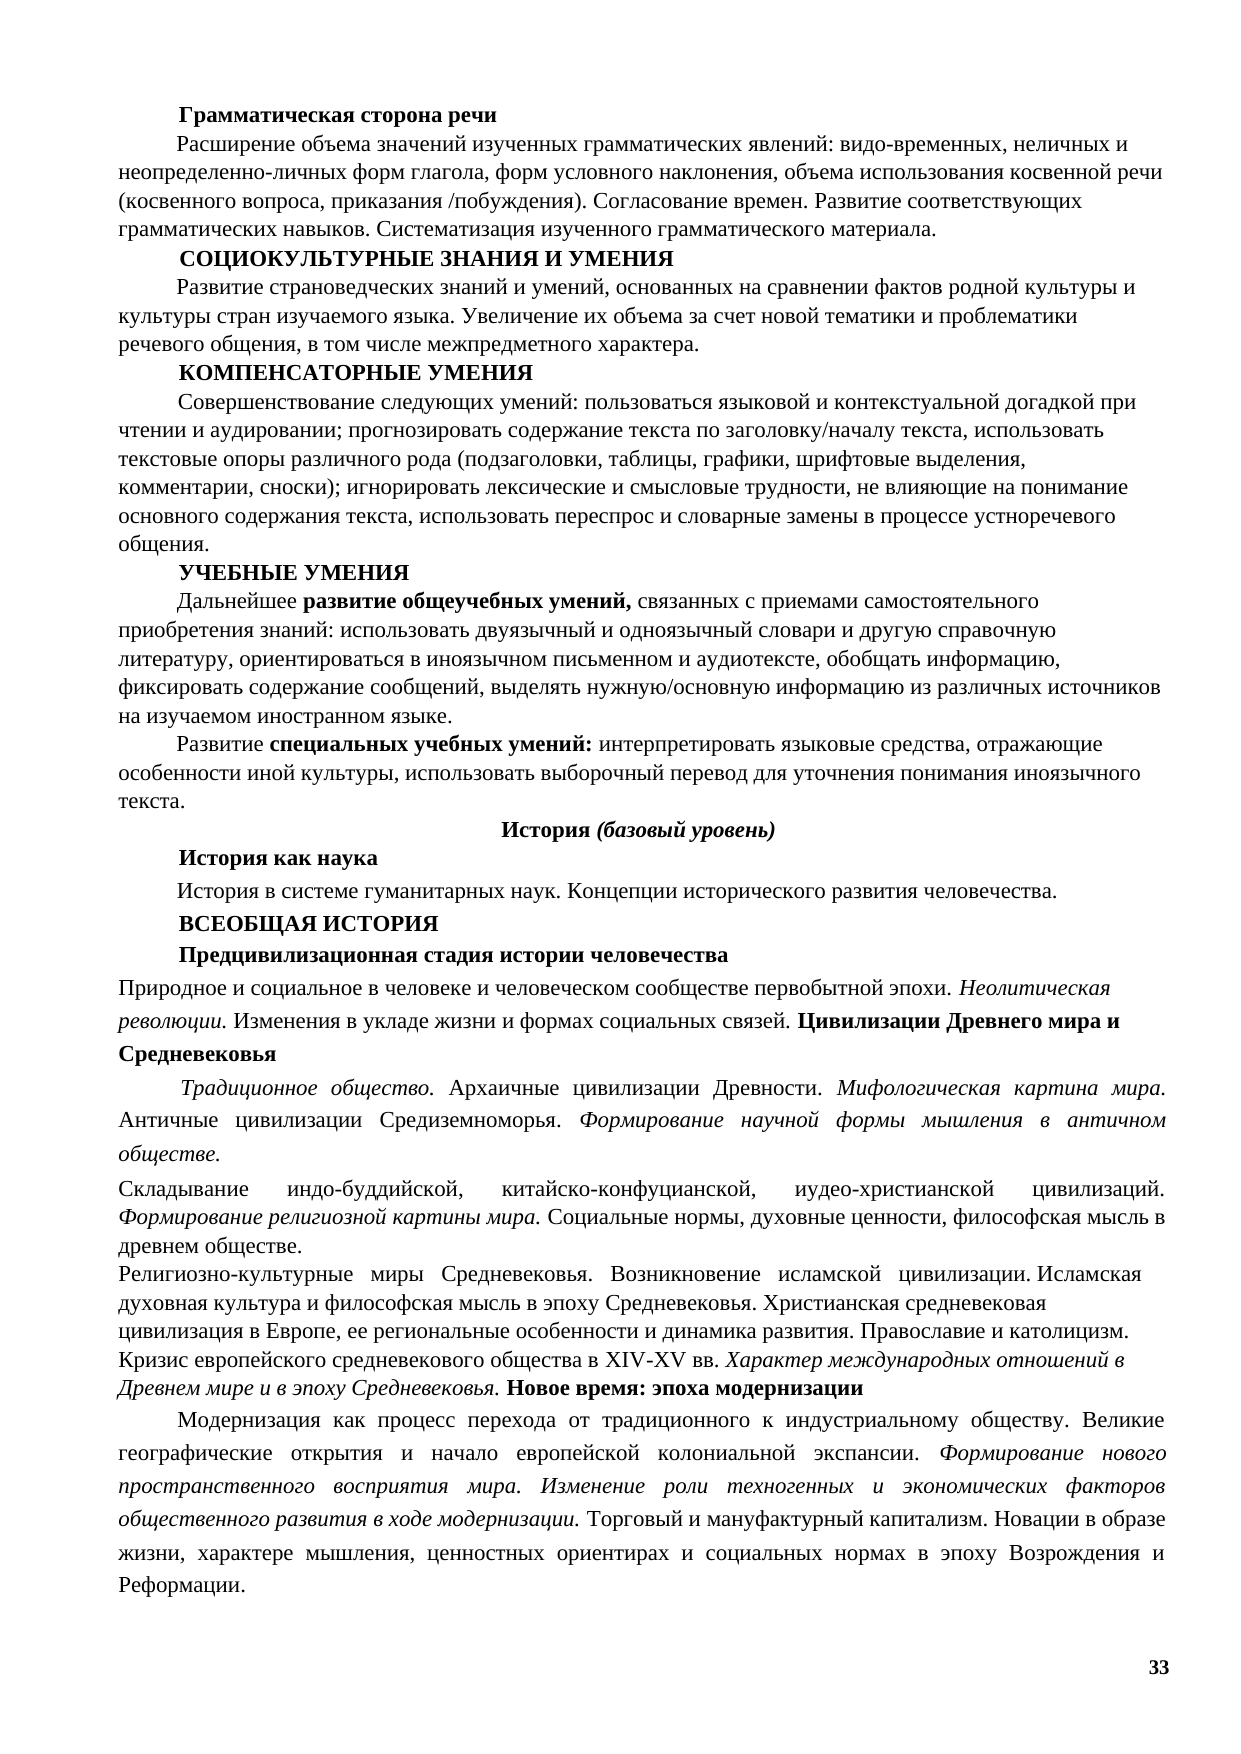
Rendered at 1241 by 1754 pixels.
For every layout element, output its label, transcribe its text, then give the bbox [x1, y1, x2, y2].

text Предцивилизационная стадия истории человечества [179, 936, 1167, 969]
text Грамматическая сторона речи [179, 100, 1167, 128]
text ВСЕОБЩАЯ ИСТОРИЯ [179, 910, 1167, 936]
text КОМПЕНСАТОРНЫЕ УМЕНИЯ [179, 358, 1167, 386]
text Совершенствование следующих умений: пользоваться языковой и контекстуальной догадкой при чтении и аудировании; прогнозировать содержание текста по заголовку/началу текста, использовать текстовые опоры различного рода (подзаголовки, таблицы, графики, шрифтовые выделения, комментарии, сноски); игнорировать лексические и смысловые трудности, не влияющие на понимание основного содержания текста, использовать переспрос и словарные замены в процессе устноречевого общения. [118, 386, 1167, 558]
text Дальнейшее развитие общеучебных умений, связанных с приемами самостоятельного приобретения знаний: использовать двуязычный и одноязычный словари и другую справочную литературу, ориентироваться в иноязычном письменном и аудиотексте, обобщать информацию, фиксировать содержание сообщений, выделять нужную/основную информацию из различных источников на изучаемом иностранном языке. [118, 586, 1167, 729]
text Традиционное общество. Архаичные цивилизации Древности. Мифологическая картина мира. Античные цивилизации Средиземноморья. Формирование научной формы мышления в античном обществе. [118, 1068, 1167, 1168]
text Расширение объема значений изученных грамматических явлений: видо-временных, неличных и неопределенно-личных форм глагола, форм условного наклонения, объема использования косвенной речи (косвенного вопроса, приказания /побуждения). Согласование времен. Развитие соответствующих грамматических навыков. Систематизация изученного грамматического материала. [118, 128, 1167, 243]
text История как наука [179, 843, 1167, 872]
text Развитие специальных учебных умений: интерпретировать языковые средства, отражающие особенности иной культуры, использовать выборочный перевод для уточнения понимания иноязычного текста. [118, 729, 1167, 814]
text Складывание индо-буддийской, китайско-конфуцианской, иудео-христианской цивилизаций. Формирование религиозной картины мира. Социальные нормы, духовные ценности, философская мысль в древнем обществе. [118, 1173, 1167, 1259]
text СОЦИОКУЛЬТУРНЫЕ ЗНАНИЯ И УМЕНИЯ [179, 243, 1167, 272]
text Религиозно-культурные миры Средневековья. Возникновение исламской цивилизации. Исламская духовная культура и философская мысль в эпоху Средневековья. Христианская средневековая цивилизация в Европе, ее региональные особенности и динамика развития. Православие и католицизм. Кризис европейского средневекового общества в XIV-XV вв. Характер международных отношений в Древнем мире и в эпоху Средневековья. Новое время: эпоха модернизации [118, 1259, 1167, 1401]
text УЧЕБНЫЕ УМЕНИЯ [178, 558, 1167, 586]
text История (базовый уровень) [501, 814, 1167, 843]
text Природное и социальное в человеке и человеческом сообществе первобытной эпохи. Неолитическая революции. Изменения в укладе жизни и формах социальных связей. Цивилизации Древнего мира и Средневековья [118, 969, 1167, 1068]
text Модернизация как процесс перехода от традиционного к индустриальному обществу. Великие географические открытия и начало европейской колониальной экспансии. Формирование нового пространственного восприятия мира. Изменение роли техногенных и экономических факторов общественного развития в ходе модернизации. Торговый и мануфактурный капитализм. Новации в образе жизни, характере мышления, ценностных ориентирах и социальных нормах в эпоху Возрождения и Реформации. [118, 1401, 1167, 1599]
text История в системе гуманитарных наук. Концепции исторического развития человечества. [118, 872, 1167, 905]
text Развитие страноведческих знаний и умений, основанных на сравнении фактов родной культуры и культуры стран изучаемого языка. Увеличение их объема за счет новой тематики и проблематики речевого общения, в том числе межпредметного характера. [118, 272, 1167, 357]
